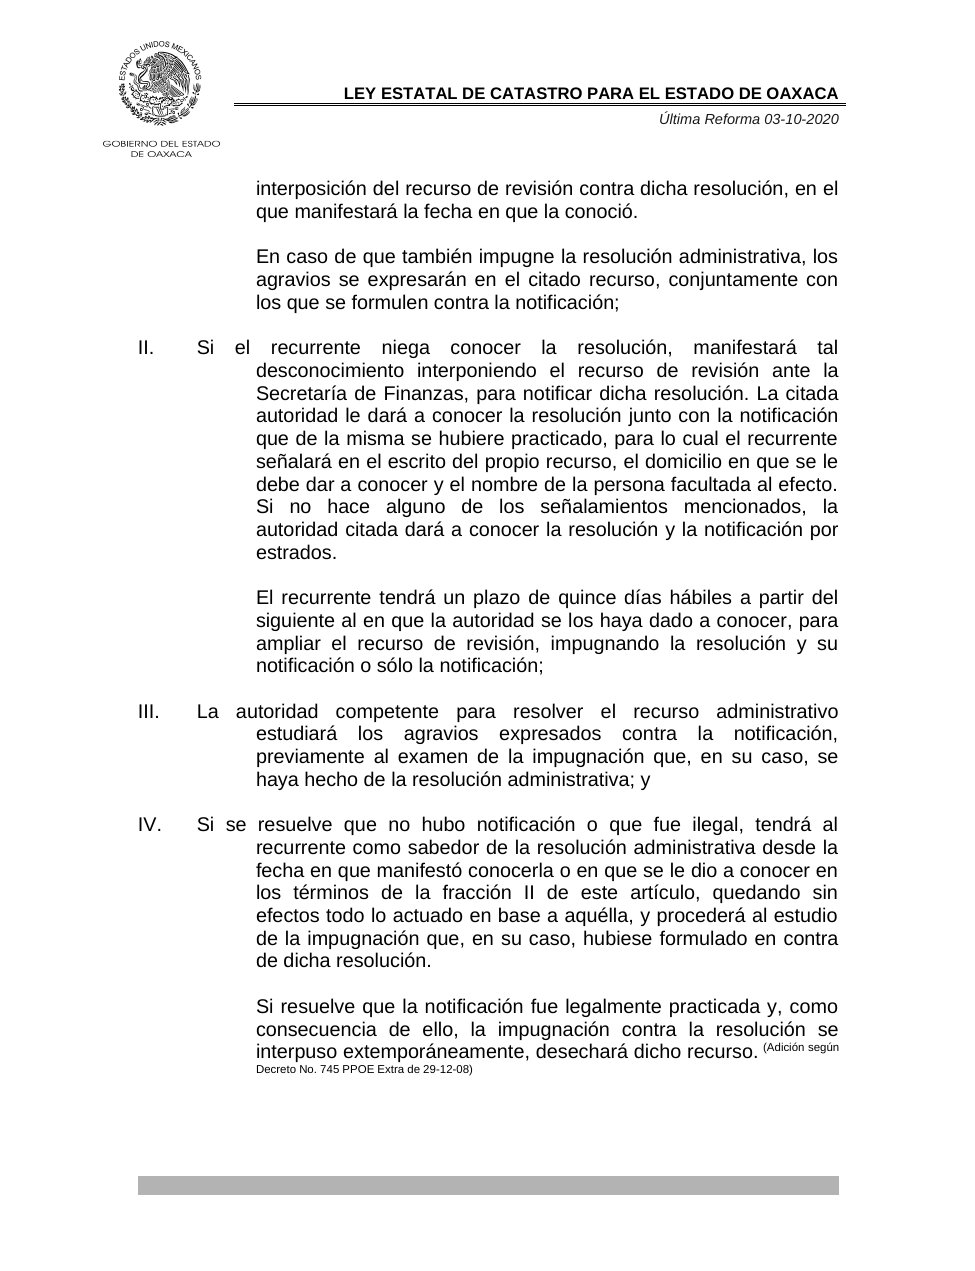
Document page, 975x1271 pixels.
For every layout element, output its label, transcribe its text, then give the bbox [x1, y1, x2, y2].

list Si se resuelve que no hubo notificación o que fue ilegal, tendrá al recurrente como sabedor de la resolución administrativa desde la fecha en que manifestó conocerla o en que se le dio a conocer en los términos de la fracción II de este artículo, quedando sin efectos todo lo actuado en base a aquélla, y procederá al estudio de la impugnación que, en su caso, hubiese formulado en contra de dicha resolución. [138, 813, 839, 972]
text En caso de que también impugne la resolución administrativa, los agravios se expresarán en el citado recurso, conjuntamente con los que se formulen contra la notificación; [138, 245, 839, 313]
picture [100, 38, 223, 160]
text El recurrente tendrá un plazo de quince días hábiles a partir del siguiente al en que la autoridad se los haya dado a conocer, para ampliar el recurso de revisión, impugnando la resolución y su notificación o sólo la notificación; [138, 586, 839, 677]
text Si resuelve que la notificación fue legalmente practicada y, como consecuencia de ello, la impugnación contra la resolución se interpuso extemporáneamente, desechará dicho recurso. (Adición según Decreto No. 745 PPOE Extra de 29-12-08) [138, 995, 839, 1086]
list Si el recurrente niega conocer la resolución, manifestará tal desconocimiento interponiendo el recurso de revisión ante la Secretaría de Finanzas, para notificar dicha resolución. La citada autoridad le dará a conocer la resolución junto con la notificación que de la misma se hubiere practicado, para lo cual el recurrente señalará en el escrito del propio recurso, el domicilio en que se le debe dar a conocer y el nombre de la persona facultada al efecto. Si no hace alguno de los señalamientos mencionados, la autoridad citada dará a conocer la resolución y la notificación por estrados. [138, 336, 839, 563]
list La autoridad competente para resolver el recurso administrativo estudiará los agravios expresados contra la notificación, previamente al examen de la impugnación que, en su caso, se haya hecho de la resolución administrativa; y [138, 699, 839, 790]
